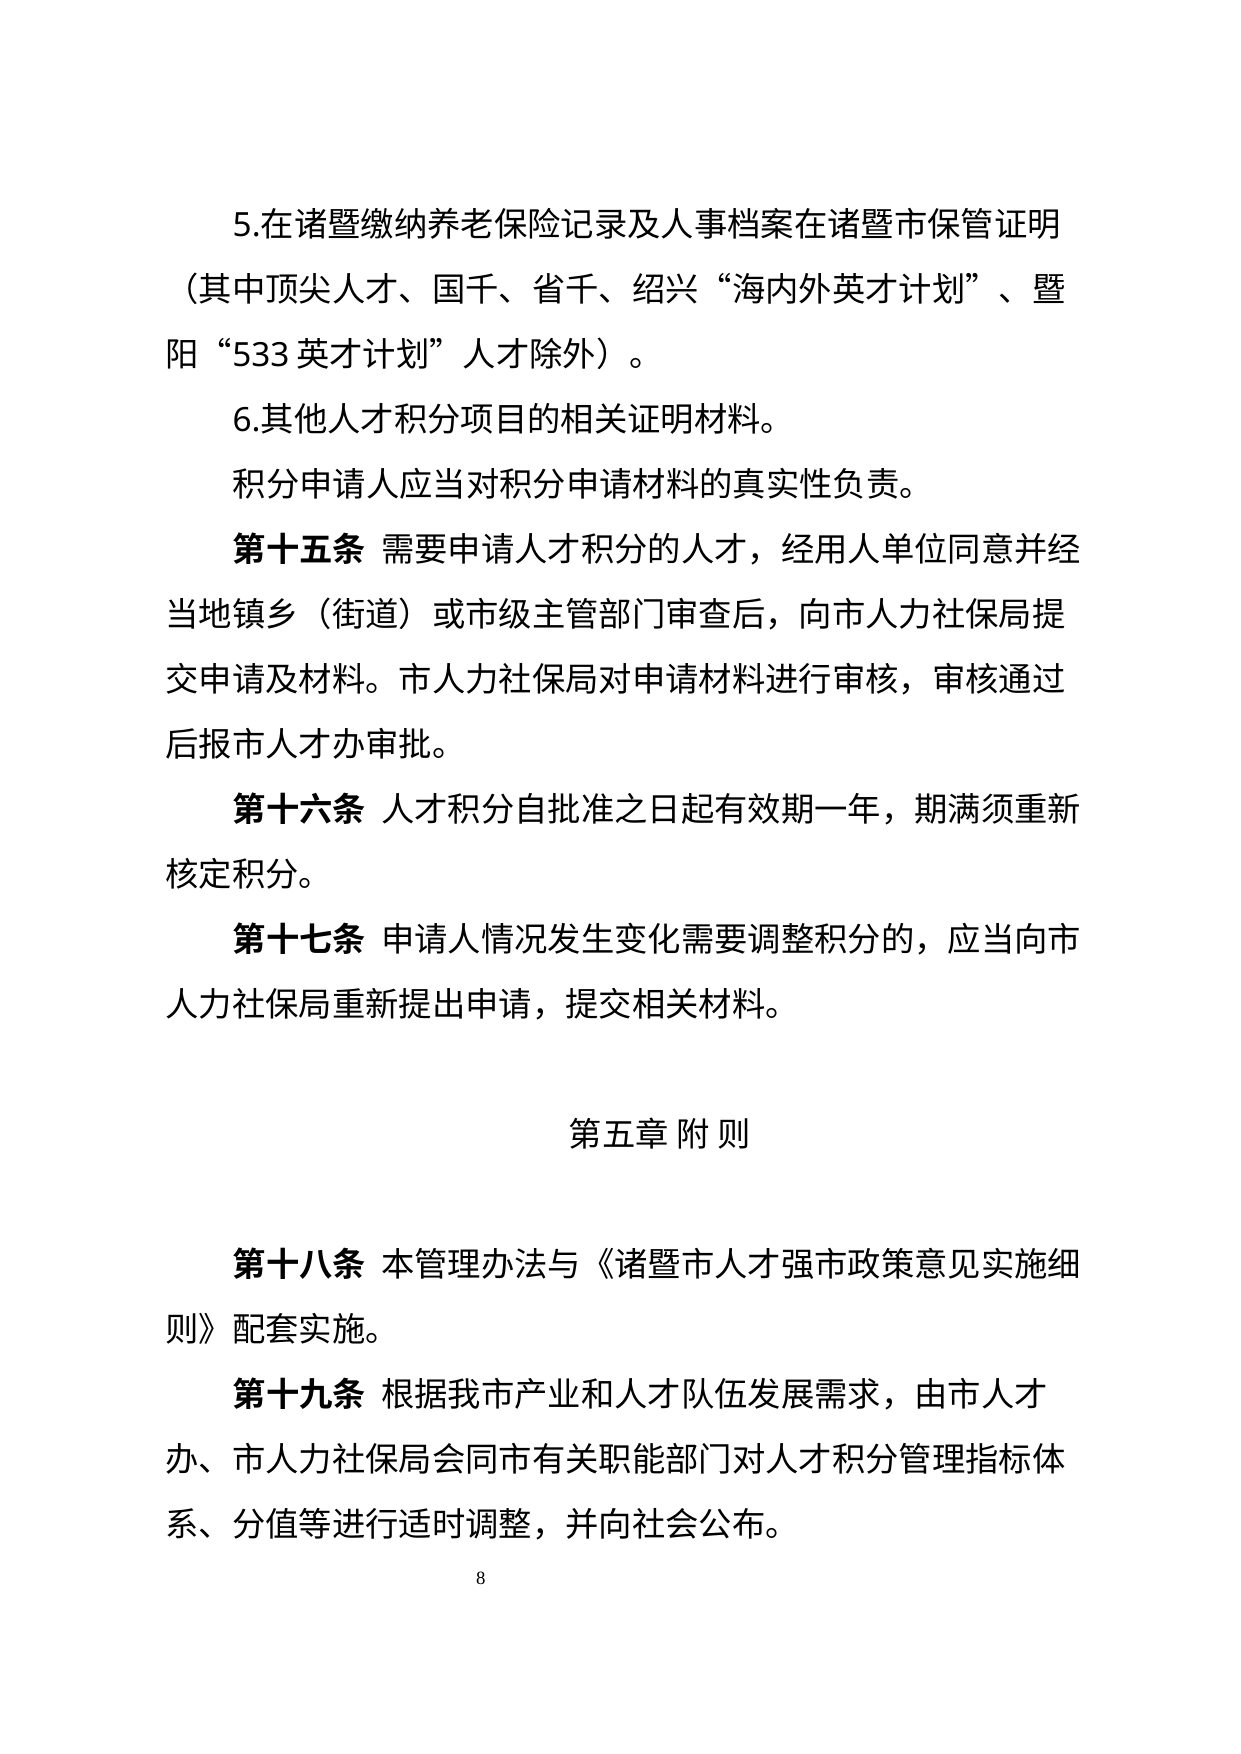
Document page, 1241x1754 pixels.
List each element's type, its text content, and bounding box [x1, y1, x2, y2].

text 第十六条 人才积分自批准之日起有效期一年，期满须重新核定积分。 [165, 774, 1087, 904]
text 第十八条 本管理办法与《诸暨市人才强市政策意见实施细则》配套实施。 [165, 1229, 1087, 1359]
text 第十七条 申请人情况发生变化需要调整积分的，应当向市人力社保局重新提出申请，提交相关材料。 [165, 904, 1087, 1034]
text 积分申请人应当对积分申请材料的真实性负责。 [165, 449, 1087, 514]
text 第十五条 需要申请人才积分的人才，经用人单位同意并经当地镇乡（街道）或市级主管部门审查后，向市人力社保局提交申请及材料。市人力社保局对申请材料进行审核，审核通过后报市人才办审批。 [165, 514, 1087, 774]
text 6.其他人才积分项目的相关证明材料。 [165, 384, 1087, 449]
text 第十九条 根据我市产业和人才队伍发展需求，由市人才办、市人力社保局会同市有关职能部门对人才积分管理指标体系、分值等进行适时调整，并向社会公布。 [165, 1359, 1087, 1554]
text 5.在诸暨缴纳养老保险记录及人事档案在诸暨市保管证明（其中顶尖人才、国千、省千、绍兴“海内外英才计划”、暨阳“533英才计划”人才除外）。 [165, 189, 1087, 384]
list 附 则 [165, 1099, 1087, 1164]
